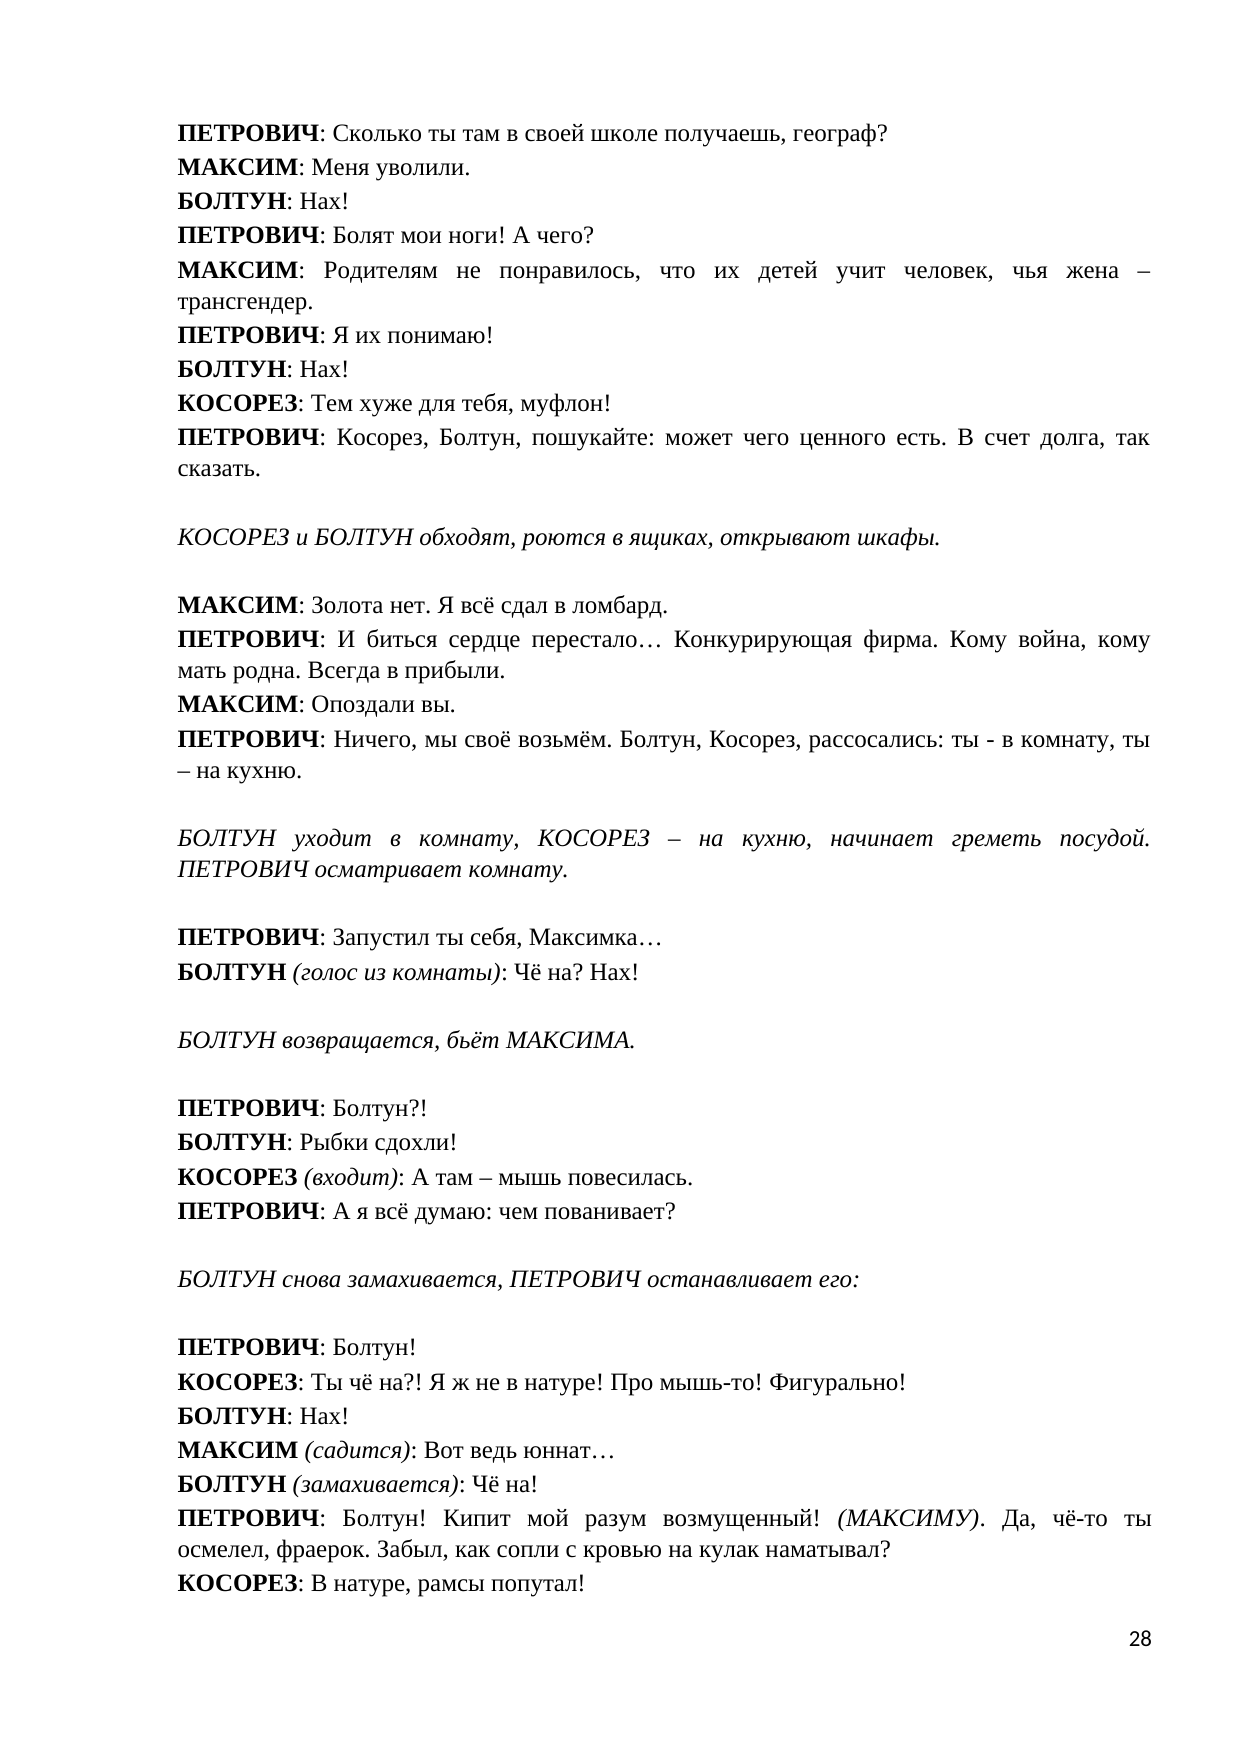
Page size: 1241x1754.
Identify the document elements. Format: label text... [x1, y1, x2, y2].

text БОЛТУН снова замахивается, ПЕТРОВИЧ останавливает его: [177, 1264, 1152, 1293]
text ПЕТРОВИЧ: Ничего, мы своё возьмём. Болтун, Косорез, рассосались: ты - в комнату, ты – на кухню. [177, 724, 1152, 783]
text БОЛТУН (голос из комнаты): Чё на? Нах! [177, 957, 1152, 985]
text БОЛТУН: Нах! [177, 1401, 1152, 1429]
text ПЕТРОВИЧ: Сколько ты там в своей школе получаешь, географ? [177, 118, 1152, 147]
text ПЕТРОВИЧ: Болтун! [177, 1332, 1152, 1361]
text ПЕТРОВИЧ: А я всё думаю: чем пованивает? [177, 1196, 1152, 1224]
text БОЛТУН: Нах! [177, 186, 1152, 215]
text ПЕТРОВИЧ: Болтун! Кипит мой разум возмущенный! (МАКСИМУ). Да, чё-то ты осмелел, фраерок. Забыл, как сопли с кровью на кулак наматывал? [177, 1503, 1152, 1563]
text БОЛТУН возвращается, бьёт МАКСИМА. [177, 1025, 1152, 1054]
text МАКСИМ: Родителям не понравилось, что их детей учит человек, чья жена – трансгендер. [177, 255, 1152, 314]
text ПЕТРОВИЧ: Запустил ты себя, Максимка… [177, 922, 1152, 951]
text КОСОРЕЗ: В натуре, рамсы попутал! [177, 1568, 1152, 1597]
text БОЛТУН: Нах! [177, 354, 1152, 383]
text КОСОРЕЗ: Тем хуже для тебя, муфлон! [177, 388, 1152, 417]
text КОСОРЕЗ (входит): А там – мышь повесилась. [177, 1162, 1152, 1190]
text ПЕТРОВИЧ: Я их понимаю! [177, 320, 1152, 349]
text МАКСИМ (садится): Вот ведь юннат… [177, 1435, 1152, 1464]
text ПЕТРОВИЧ: И биться сердце перестало… Конкурирующая фирма. Кому война, кому мать родна. Всегда в прибыли. [177, 624, 1152, 684]
text БОЛТУН уходит в комнату, КОСОРЕЗ – на кухню, начинает греметь посудой. ПЕТРОВИЧ осматривает комнату. [177, 823, 1152, 883]
text ПЕТРОВИЧ: Болтун?! [177, 1093, 1152, 1122]
text ПЕТРОВИЧ: Болят мои ноги! А чего? [177, 221, 1152, 249]
text МАКСИМ: Меня уволили. [177, 152, 1152, 181]
text БОЛТУН: Рыбки сдохли! [177, 1127, 1152, 1156]
text ПЕТРОВИЧ: Косорез, Болтун, пошукайте: может чего ценного есть. В счет долга, так сказать. [177, 422, 1152, 482]
text КОСОРЕЗ и БОЛТУН обходят, роются в ящиках, открывают шкафы. [177, 522, 1152, 551]
text МАКСИМ: Золота нет. Я всё сдал в ломбард. [177, 590, 1152, 619]
text МАКСИМ: Опоздали вы. [177, 689, 1152, 718]
text КОСОРЕЗ: Ты чё на?! Я ж не в натуре! Про мышь-то! Фигурально! [177, 1367, 1152, 1395]
text БОЛТУН (замахивается): Чё на! [177, 1469, 1152, 1498]
